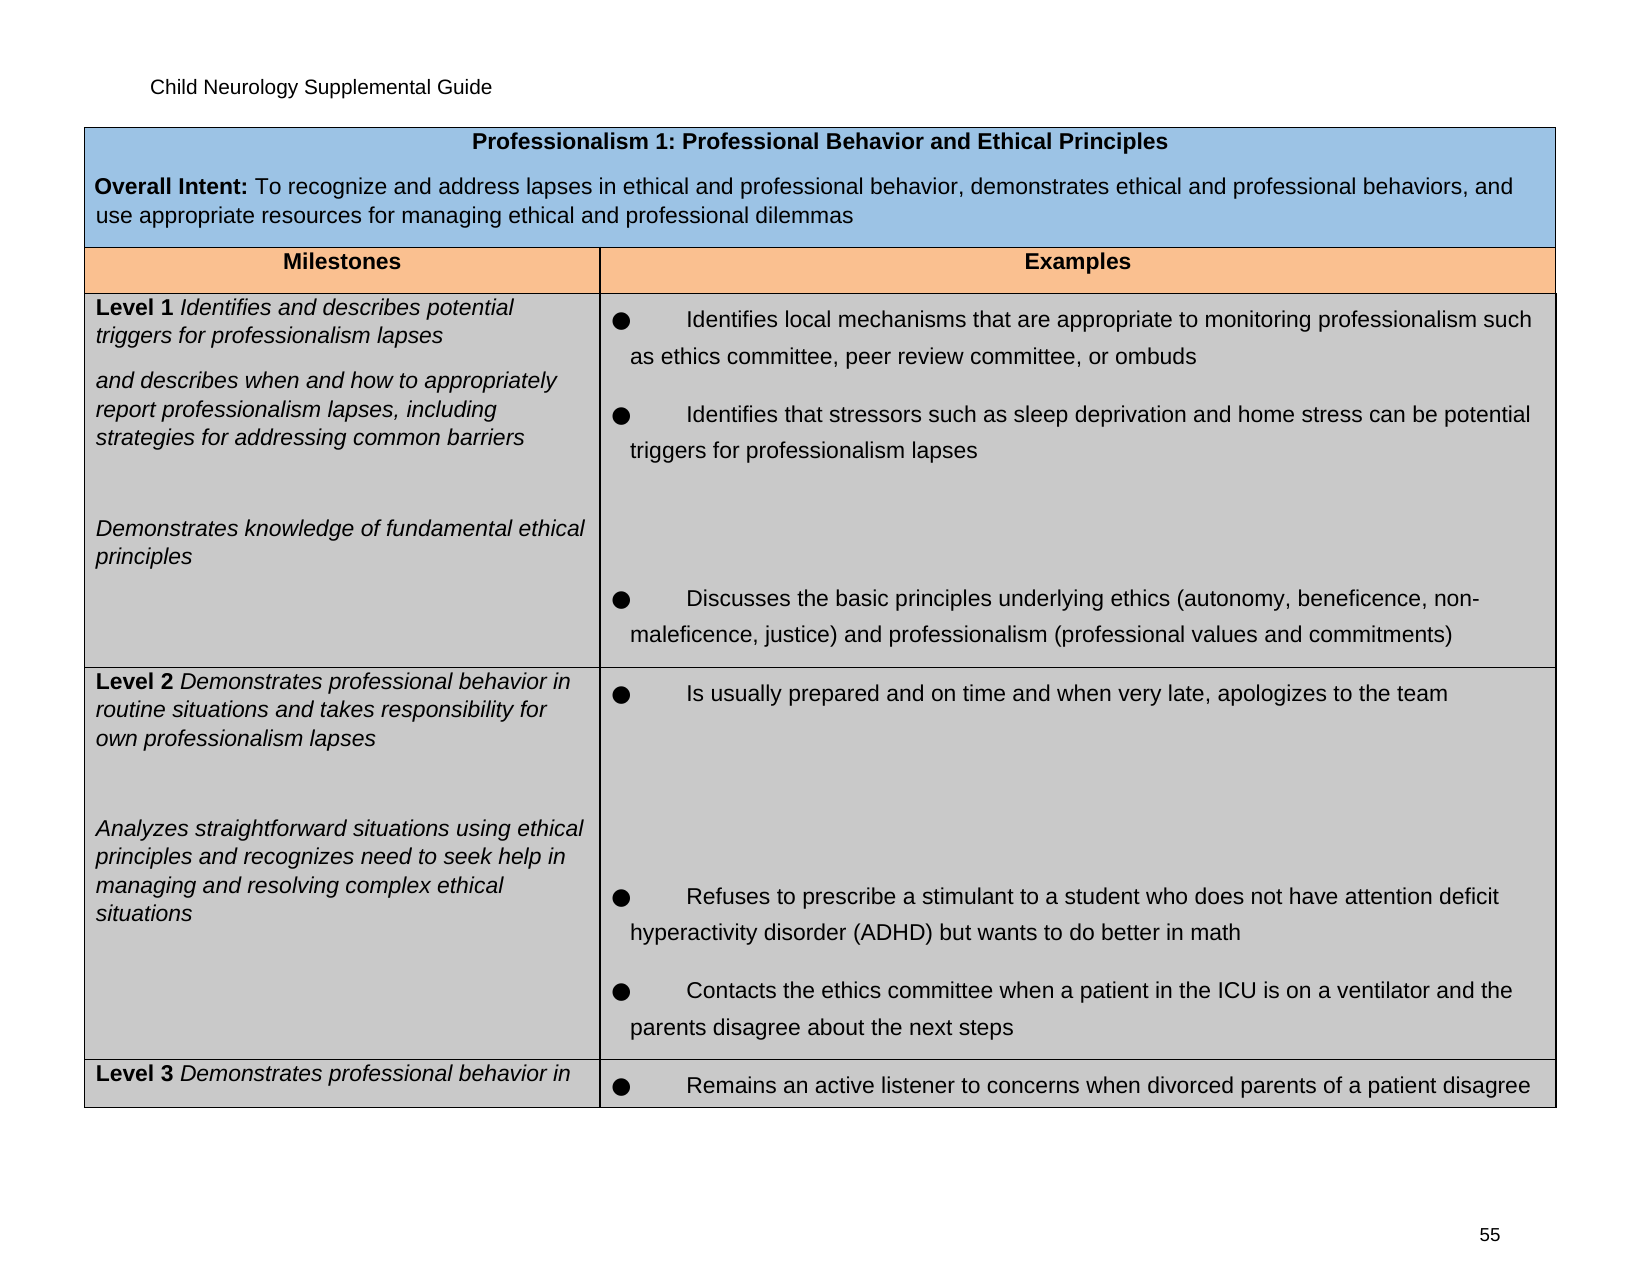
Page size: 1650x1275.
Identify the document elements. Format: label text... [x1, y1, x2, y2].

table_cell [85, 1060, 599, 1107]
table_cell Milestones [85, 248, 599, 293]
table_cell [601, 1060, 1555, 1107]
table_cell Level 2 Demonstrates professional behavior in routine situations and takes responsibility for own professionalism lapses Analyzes straightforward situations using ethical principles and recognizes need to seek help in managing and resolving complex ethical situations [85, 668, 599, 1059]
table_cell Identifies local mechanisms that are appropriate to monitoring professionalism such as ethics committee, peer review committee, or ombuds Identifies that stressors such as sleep deprivation and home stress can be potential triggers for professionalism lapses Discusses the basic principles underlying ethics (autonomy, beneficence, non-maleficence, justice) and professionalism (professional values and commitments) [601, 294, 1555, 667]
table_cell Level 1 Identifies and describes potential triggers for professionalism lapses and describes when and how to appropriately report professionalism lapses, including strategies for addressing common barriers Demonstrates knowledge of fundamental ethical principles [85, 294, 599, 667]
table_cell Examples [601, 248, 1555, 293]
table_cell Is usually prepared and on time and when very late, apologizes to the team Refuses to prescribe a stimulant to a student who does not have attention deficit hyperactivity disorder (ADHD) but wants to do better in math Contacts the ethics committee when a patient in the ICU is on a ventilator and the parents disagree about the next steps [601, 668, 1555, 1059]
table_header Professionalism 1: Professional Behavior and Ethical Principles Overall Intent: To recognize and address lapses in ethical and professional behavior, demonstrates ethical and professional behaviors, and use appropriate resources for managing ethical and professional dilemmas [85, 128, 1555, 247]
